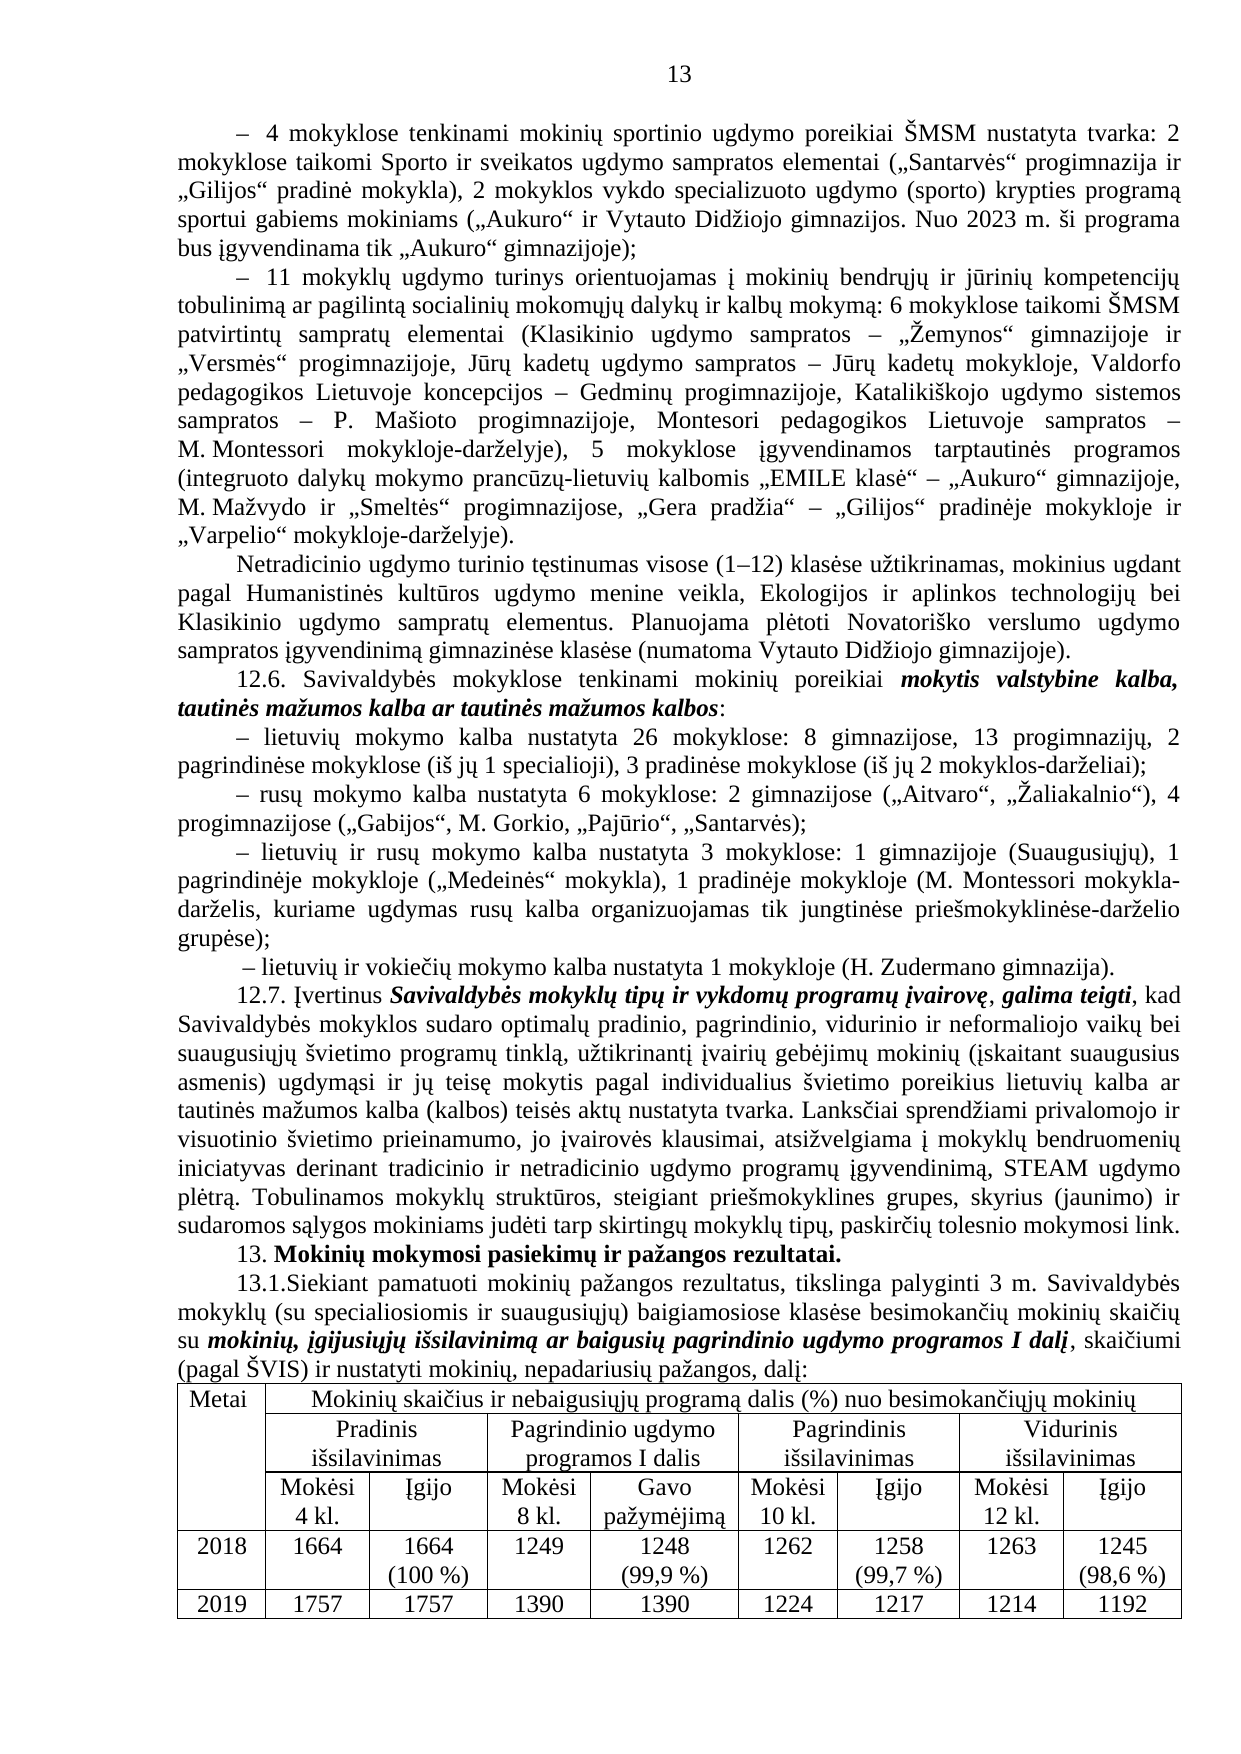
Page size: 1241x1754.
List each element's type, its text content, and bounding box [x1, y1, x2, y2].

list – rusų mokymo kalba nustatyta 6 mokyklose: 2 gimnazijose („Aitvaro“, „Žaliakalnio“), 4 progimnazijose („Gabijos“, M. Gorkio, „Pajūrio“, „Santarvės); [177, 779, 1181, 837]
table_cell Mokėsi 8 kl. [488, 1473, 590, 1530]
table_cell 2019 [178, 1590, 265, 1618]
table_cell Mokėsi 4 kl. [266, 1473, 369, 1530]
table_header Mokinių skaičius ir nebaigusiųjų programą dalis (%) nuo besimokančiųjų mokinių [266, 1384, 1181, 1413]
table_cell Įgijo [1064, 1473, 1181, 1530]
table_cell Mokėsi 10 kl. [739, 1473, 837, 1530]
table_header Metai [178, 1384, 265, 1530]
list 13. Mokinių mokymosi pasiekimų ir pažangos rezultatai. [177, 1239, 1181, 1268]
table_cell 1248 (99,9 %) [591, 1531, 738, 1588]
table_cell Įgijo [838, 1473, 959, 1530]
text Netradicinio ugdymo turinio tęstinumas visose (1–12) klasėse užtikrinamas, mokinius ugdant pagal Humanistinės kultūros ugdymo menine veikla, Ekologijos ir aplinkos technologijų bei Klasikinio ugdymo sampratų elementus. Planuojama plėtoti Novatoriško verslumo ugdymo sampratos įgyvendinimą gimnazinėse klasėse (numatoma Vytauto Didžiojo gimnazijoje). [177, 549, 1181, 664]
list – lietuvių ir vokiečių mokymo kalba nustatyta 1 mokykloje (H. Zudermano gimnazija). [177, 952, 1181, 981]
table_cell 1757 [266, 1590, 369, 1618]
table_cell 1262 [739, 1531, 837, 1588]
table_cell Pagrindinio ugdymo programos I dalis [488, 1414, 738, 1471]
list 4 mokyklose tenkinami mokinių sportinio ugdymo poreikiai ŠMSM nustatyta tvarka: 2 mokyklose taikomi Sporto ir sveikatos ugdymo sampratos elementai („Santarvės“ progimnazija ir „Gilijos“ pradinė mokykla), 2 mokyklos vykdo specializuoto ugdymo (sporto) krypties programą sportui gabiems mokiniams („Aukuro“ ir Vytauto Didžiojo gimnazijos. Nuo 2023 m. ši programa bus įgyvendinama tik „Aukuro“ gimnazijoje); [177, 118, 1181, 262]
list 13.1.Siekiant pamatuoti mokinių pažangos rezultatus, tikslinga palyginti 3 m. Savivaldybės mokyklų (su specialiosiomis ir suaugusiųjų) baigiamosiose klasėse besimokančių mokinių skaičių su mokinių, įgijusiųjų išsilavinimą ar baigusių pagrindinio ugdymo programos I dalį, skaičiumi (pagal ŠVIS) ir nustatyti mokinių, nepadariusių pažangos, dalį: [177, 1268, 1181, 1383]
table_cell 1390 [488, 1590, 590, 1618]
table_cell Pradinis išsilavinimas [266, 1414, 487, 1471]
table_cell 1224 [739, 1590, 837, 1618]
text 12.6. Savivaldybės mokyklose tenkinami mokinių poreikiai mokytis valstybine kalba, tautinės mažumos kalba ar tautinės mažumos kalbos: [177, 664, 1181, 722]
table_cell Gavo pažymėjimą [591, 1473, 738, 1530]
table_cell 2018 [178, 1531, 265, 1588]
table_cell 1217 (99,4 %) [838, 1590, 959, 1618]
table_cell 1249 [488, 1531, 590, 1588]
table_cell Įgijo [370, 1473, 487, 1530]
table_cell 1664 [266, 1531, 369, 1588]
table_cell 1258 (99,7 %) [838, 1531, 959, 1588]
table_cell 1214 [960, 1590, 1063, 1618]
list 11 mokyklų ugdymo turinys orientuojamas į mokinių bendrųjų ir jūrinių kompetencijų tobulinimą ar pagilintą socialinių mokomųjų dalykų ir kalbų mokymą: 6 mokyklose taikomi ŠMSM patvirtintų sampratų elementai (Klasikinio ugdymo sampratos – „Žemynos“ gimnazijoje ir „Versmės“ progimnazijoje, Jūrų kadetų ugdymo sampratos – Jūrų kadetų mokykloje, Valdorfo pedagogikos Lietuvoje koncepcijos – Gedminų progimnazijoje, Katalikiškojo ugdymo sistemos sampratos – P. Mašioto progimnazijoje, Montesori pedagogikos Lietuvoje sampratos – M. Montessori mokykloje-darželyje), 5 mokyklose įgyvendinamos tarptautinės programos (integruoto dalykų mokymo prancūzų-lietuvių kalbomis „EMILE klasė“ – „Aukuro“ gimnazijoje, M. Mažvydo ir „Smeltės“ progimnazijose, „Gera pradžia“ – „Gilijos“ pradinėje mokykloje ir „Varpelio“ mokykloje-darželyje). [177, 262, 1181, 549]
table_cell 1757 (100 %) [370, 1590, 487, 1618]
table_cell 1192 (98,2 %) [1064, 1590, 1181, 1618]
list 12.7. Įvertinus Savivaldybės mokyklų tipų ir vykdomų programų įvairovę, galima teigti, kad Savivaldybės mokyklos sudaro optimalų pradinio, pagrindinio, vidurinio ir neformaliojo vaikų bei suaugusiųjų švietimo programų tinklą, užtikrinantį įvairių gebėjimų mokinių (įskaitant suaugusius asmenis) ugdymąsi ir jų teisę mokytis pagal individualius švietimo poreikius lietuvių kalba ar tautinės mažumos kalba (kalbos) teisės aktų nustatyta tvarka. Lanksčiai sprendžiami privalomojo ir visuotinio švietimo prieinamumo, jo įvairovės klausimai, atsižvelgiama į mokyklų bendruomenių iniciatyvas derinant tradicinio ir netradicinio ugdymo programų įgyvendinimą, STEAM ugdymo plėtrą. Tobulinamos mokyklų struktūros, steigiant priešmokyklines grupes, skyrius (jaunimo) ir sudaromos sąlygos mokiniams judėti tarp skirtingų mokyklų tipų, paskirčių tolesnio mokymosi link. [177, 981, 1181, 1239]
table_cell Vidurinis išsilavinimas [960, 1414, 1181, 1471]
table_cell 1245 (98,6 %) [1064, 1531, 1181, 1588]
table_cell Mokėsi 12 kl. [960, 1473, 1063, 1530]
table_cell Pagrindinis išsilavinimas [739, 1414, 959, 1471]
list – lietuvių ir rusų mokymo kalba nustatyta 3 mokyklose: 1 gimnazijoje (Suaugusiųjų), 1 pagrindinėje mokykloje („Medeinės“ mokykla), 1 pradinėje mokykloje (M. Montessori mokykla-darželis, kuriame ugdymas rusų kalba organizuojamas tik jungtinėse priešmokyklinėse-darželio grupėse); [177, 837, 1181, 952]
table_cell 1263 [960, 1531, 1063, 1588]
list – lietuvių mokymo kalba nustatyta 26 mokyklose: 8 gimnazijose, 13 progimnazijų, 2 pagrindinėse mokyklose (iš jų 1 specialioji), 3 pradinėse mokyklose (iš jų 2 mokyklos-darželiai); [177, 722, 1181, 779]
table_cell 1664 (100 %) [370, 1531, 487, 1588]
table_cell 1390 (100 %) [591, 1590, 738, 1618]
